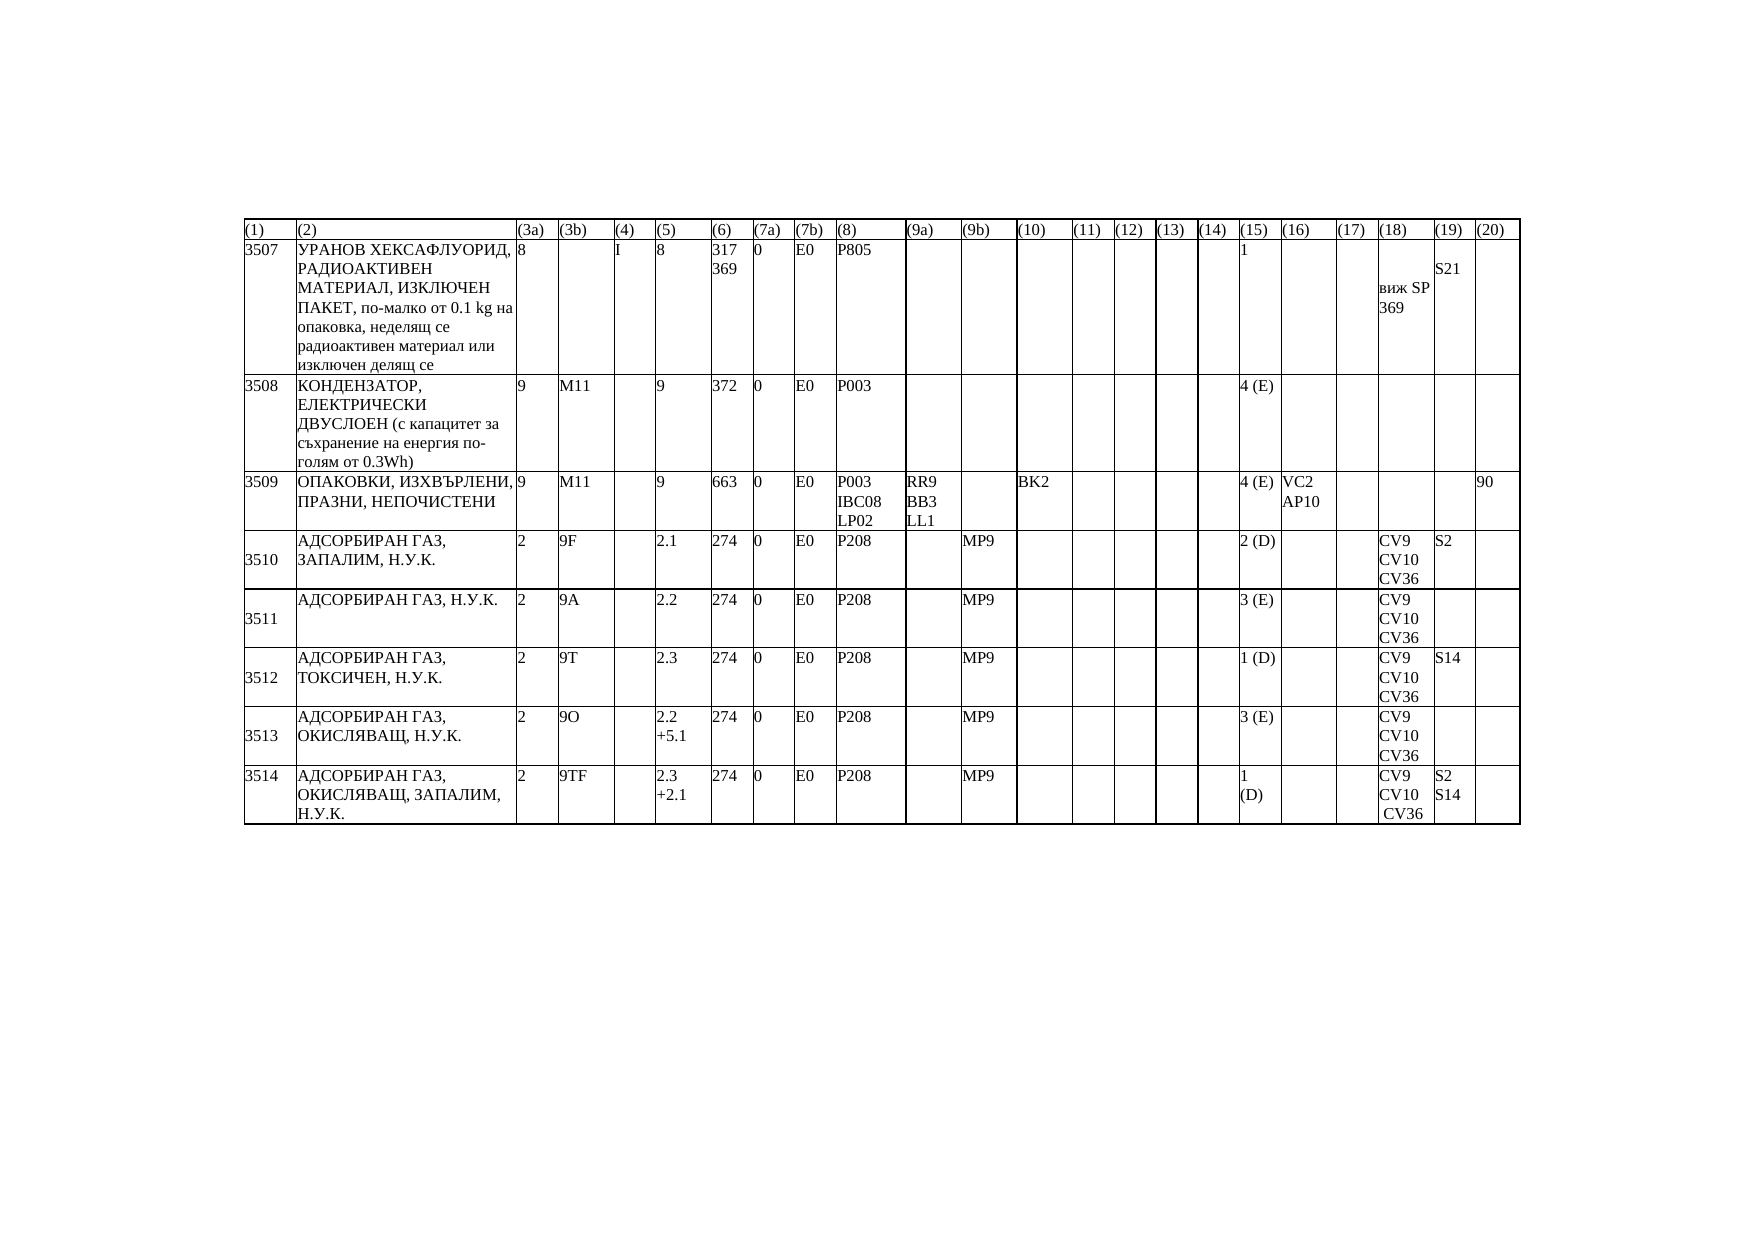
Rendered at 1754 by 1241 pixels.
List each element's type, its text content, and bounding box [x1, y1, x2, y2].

table_cell 2.2 [656, 590, 711, 647]
table_cell АДСОРБИРАН ГАЗ, ЗАПАЛИМ, Н.У.К. [297, 531, 516, 588]
table_cell [1476, 375, 1519, 471]
table_cell BK2 [1018, 472, 1072, 530]
table_cell 0 [754, 590, 794, 647]
table_cell [1115, 648, 1155, 706]
table_cell 0 [754, 375, 794, 471]
table_cell 3513 [245, 707, 296, 764]
table_cell 90 [1476, 472, 1519, 530]
table_cell 9 [517, 375, 558, 471]
table_cell 317 369 [712, 240, 753, 374]
table_cell [1282, 648, 1336, 706]
table_cell [907, 240, 961, 374]
table_cell 3 (E) [1240, 707, 1281, 764]
table_cell M11 [559, 375, 614, 471]
table_cell S2 S14 [1435, 766, 1475, 823]
table_cell [1337, 766, 1378, 823]
table_cell [907, 707, 961, 764]
table_cell 2 [517, 707, 558, 764]
table_cell [907, 648, 961, 706]
table_cell [1199, 375, 1239, 471]
table_cell 9 [656, 375, 711, 471]
table_cell [907, 375, 961, 471]
table_header (4) [615, 220, 655, 239]
table_cell [1199, 240, 1239, 374]
table_cell E0 [795, 531, 836, 588]
table_cell 0 [754, 240, 794, 374]
table_cell P003 [837, 375, 905, 471]
table_cell 3509 [245, 472, 296, 530]
table_header (5) [656, 220, 711, 239]
table_cell [1337, 240, 1378, 374]
table_cell [1018, 707, 1072, 764]
table_header (15) [1240, 220, 1281, 239]
table_cell [1199, 707, 1239, 764]
table_cell УРАНОВ ХЕКСАФЛУОРИД, РАДИОАКТИВЕН МАТЕРИАЛ, ИЗКЛЮЧЕН ПАКЕТ, по-малко от 0.1 kg на опаковка, неделящ се радиоактивен материал или изключен делящ се [297, 240, 516, 374]
table_cell 3514 [245, 766, 296, 823]
table_cell [1199, 531, 1239, 588]
table_cell 3 (E) [1240, 590, 1281, 647]
table_cell [615, 472, 655, 530]
table_header (12) [1115, 220, 1155, 239]
table_cell 9 [656, 472, 711, 530]
table_cell [1073, 648, 1114, 706]
table_header (3b) [559, 220, 614, 239]
table_cell P805 [837, 240, 905, 374]
table_cell [1018, 531, 1072, 588]
table_cell VC2 AP10 [1282, 472, 1336, 530]
table_cell 0 [754, 531, 794, 588]
table_cell 4 (E) [1240, 472, 1281, 530]
table_cell [1073, 375, 1114, 471]
table_cell CV9 CV10 CV36 [1379, 590, 1434, 647]
table_cell [1157, 590, 1197, 647]
table_cell [962, 240, 1016, 374]
table_cell [1337, 472, 1378, 530]
table_cell [1282, 531, 1336, 588]
table_cell MP9 [962, 590, 1016, 647]
table_cell [615, 648, 655, 706]
table_cell [615, 531, 655, 588]
table_cell 9O [559, 707, 614, 764]
table_cell CV9 CV10 CV36 [1379, 648, 1434, 706]
table_cell [907, 766, 961, 823]
table_cell АДСОРБИРАН ГАЗ, ОКИСЛЯВАЩ, Н.У.К. [297, 707, 516, 764]
table_header (13) [1157, 220, 1197, 239]
table_cell [1476, 766, 1519, 823]
table_cell 1 [1240, 240, 1281, 374]
table_cell 3507 [245, 240, 296, 374]
table_cell [1115, 472, 1155, 530]
table_cell ОПАКОВКИ, ИЗХВЪРЛЕНИ, ПРАЗНИ, НЕПОЧИСТЕНИ [297, 472, 516, 530]
table_cell P208 [837, 766, 905, 823]
table_cell виж SP 369 [1379, 240, 1434, 374]
table_cell КОНДЕНЗАТОР, ЕЛЕКТРИЧЕСКИ ДВУСЛОЕН (с капацитет за съхранение на енергия по-голям от 0.3Wh) [297, 375, 516, 471]
table_cell [615, 707, 655, 764]
table_cell 2 [517, 766, 558, 823]
table_cell [907, 531, 961, 588]
table_cell 0 [754, 766, 794, 823]
table_cell E0 [795, 472, 836, 530]
table_header (19) [1435, 220, 1475, 239]
table_cell [1073, 472, 1114, 530]
table_cell [1199, 590, 1239, 647]
table_header (17) [1337, 220, 1378, 239]
table_cell 3510 [245, 531, 296, 588]
table_cell 0 [754, 648, 794, 706]
table_cell 0 [754, 707, 794, 764]
table_cell 372 [712, 375, 753, 471]
table_cell [1435, 472, 1475, 530]
table_cell 8 [517, 240, 558, 374]
table_cell MP9 [962, 531, 1016, 588]
table_cell 2.2 +5.1 [656, 707, 711, 764]
table_cell 1 (D) [1240, 648, 1281, 706]
table_cell [1199, 472, 1239, 530]
table_cell P208 [837, 648, 905, 706]
table_cell P208 [837, 707, 905, 764]
table_header (10) [1018, 220, 1072, 239]
table_cell [1018, 375, 1072, 471]
table_cell 2 [517, 648, 558, 706]
table_cell 0 [754, 472, 794, 530]
table_cell 3511 [245, 590, 296, 647]
table_header (1) [245, 220, 296, 239]
table_header (9a) [907, 220, 961, 239]
table_cell [1476, 590, 1519, 647]
table_cell CV9 CV10 CV36 [1379, 766, 1434, 823]
table_cell 9TF [559, 766, 614, 823]
table_header (11) [1073, 220, 1114, 239]
table_cell АДСОРБИРАН ГАЗ, ОКИСЛЯВАЩ, ЗАПАЛИМ, Н.У.К. [297, 766, 516, 823]
table_cell 9F [559, 531, 614, 588]
table_cell 2.1 [656, 531, 711, 588]
table_header (3a) [517, 220, 558, 239]
table_cell [1379, 375, 1434, 471]
table_cell I [615, 240, 655, 374]
table_cell CV9 CV10 CV36 [1379, 531, 1434, 588]
table_cell E0 [795, 766, 836, 823]
table_header (7b) [795, 220, 836, 239]
table_cell 2 [517, 590, 558, 647]
table_cell MP9 [962, 766, 1016, 823]
table_cell E0 [795, 240, 836, 374]
table_cell S2 [1435, 531, 1475, 588]
table_cell АДСОРБИРАН ГАЗ, ТОКСИЧЕН, Н.У.К. [297, 648, 516, 706]
table_cell [1282, 707, 1336, 764]
table_cell P208 [837, 590, 905, 647]
table_cell 274 [712, 766, 753, 823]
table_cell [962, 375, 1016, 471]
table_header (18) [1379, 220, 1434, 239]
table_cell [1073, 707, 1114, 764]
table_cell E0 [795, 375, 836, 471]
table_cell [615, 375, 655, 471]
table_cell [1115, 766, 1155, 823]
table_cell [1073, 531, 1114, 588]
table_cell [1282, 375, 1336, 471]
table_header (9b) [962, 220, 1016, 239]
table_cell [1157, 375, 1197, 471]
table_cell [1282, 240, 1336, 374]
table_cell [615, 766, 655, 823]
table_cell [1115, 240, 1155, 374]
table_cell 2 (D) [1240, 531, 1281, 588]
table_cell [559, 240, 614, 374]
table_cell P003 IBC08 LP02 [837, 472, 905, 530]
table_cell [1282, 590, 1336, 647]
table_cell [1199, 648, 1239, 706]
table_cell [1018, 590, 1072, 647]
table_cell [1476, 531, 1519, 588]
table_cell P208 [837, 531, 905, 588]
table_cell RR9 BB3 LL1 [907, 472, 961, 530]
table_cell MP9 [962, 648, 1016, 706]
table_cell [1157, 766, 1197, 823]
table_cell 274 [712, 531, 753, 588]
table_cell 274 [712, 707, 753, 764]
table_cell 9 [517, 472, 558, 530]
table_cell [1115, 375, 1155, 471]
table_cell 1 (D) [1240, 766, 1281, 823]
table_cell [1073, 590, 1114, 647]
table_cell [1435, 707, 1475, 764]
table_cell [1476, 707, 1519, 764]
table_cell [962, 472, 1016, 530]
table_cell 9A [559, 590, 614, 647]
table_cell [1157, 472, 1197, 530]
table_cell E0 [795, 707, 836, 764]
table_cell [1337, 648, 1378, 706]
table_cell 3508 [245, 375, 296, 471]
table_cell 9T [559, 648, 614, 706]
table_cell 2.3 [656, 648, 711, 706]
table_header (16) [1282, 220, 1336, 239]
table_cell 3512 [245, 648, 296, 706]
table_cell [1337, 707, 1378, 764]
table_cell [615, 590, 655, 647]
table_cell [1435, 590, 1475, 647]
table_cell [1157, 707, 1197, 764]
table_header (20) [1476, 220, 1519, 239]
table_cell CV9 CV10 CV36 [1379, 707, 1434, 764]
table_cell 2.3 +2.1 [656, 766, 711, 823]
table_cell 8 [656, 240, 711, 374]
table_cell АДСОРБИРАН ГАЗ, Н.У.К. [297, 590, 516, 647]
table_header (14) [1199, 220, 1239, 239]
table_cell [1379, 472, 1434, 530]
table_cell [1018, 240, 1072, 374]
table_cell [1115, 590, 1155, 647]
table_cell 274 [712, 648, 753, 706]
table_cell [907, 590, 961, 647]
table_cell [1199, 766, 1239, 823]
table_cell E0 [795, 648, 836, 706]
table_cell [1476, 648, 1519, 706]
table_cell E0 [795, 590, 836, 647]
table_cell [1337, 531, 1378, 588]
table_cell [1337, 375, 1378, 471]
table_cell [1073, 766, 1114, 823]
table_cell 274 [712, 590, 753, 647]
table_cell [1115, 531, 1155, 588]
table_cell [1018, 766, 1072, 823]
table_cell M11 [559, 472, 614, 530]
table_cell S14 [1435, 648, 1475, 706]
table_cell S21 [1435, 240, 1475, 374]
table_cell 663 [712, 472, 753, 530]
table_cell [1073, 240, 1114, 374]
table_header (7a) [754, 220, 794, 239]
table_cell [1157, 531, 1197, 588]
table_cell 4 (E) [1240, 375, 1281, 471]
table_cell [1157, 648, 1197, 706]
table_cell [1157, 240, 1197, 374]
table_header (8) [837, 220, 905, 239]
table_cell [1115, 707, 1155, 764]
table_cell [1476, 240, 1519, 374]
table_header (2) [297, 220, 516, 239]
table_cell [1337, 590, 1378, 647]
table_cell [1435, 375, 1475, 471]
table_cell 2 [517, 531, 558, 588]
table_cell [1282, 766, 1336, 823]
table_header (6) [712, 220, 753, 239]
table_cell MP9 [962, 707, 1016, 764]
table_cell [1018, 648, 1072, 706]
